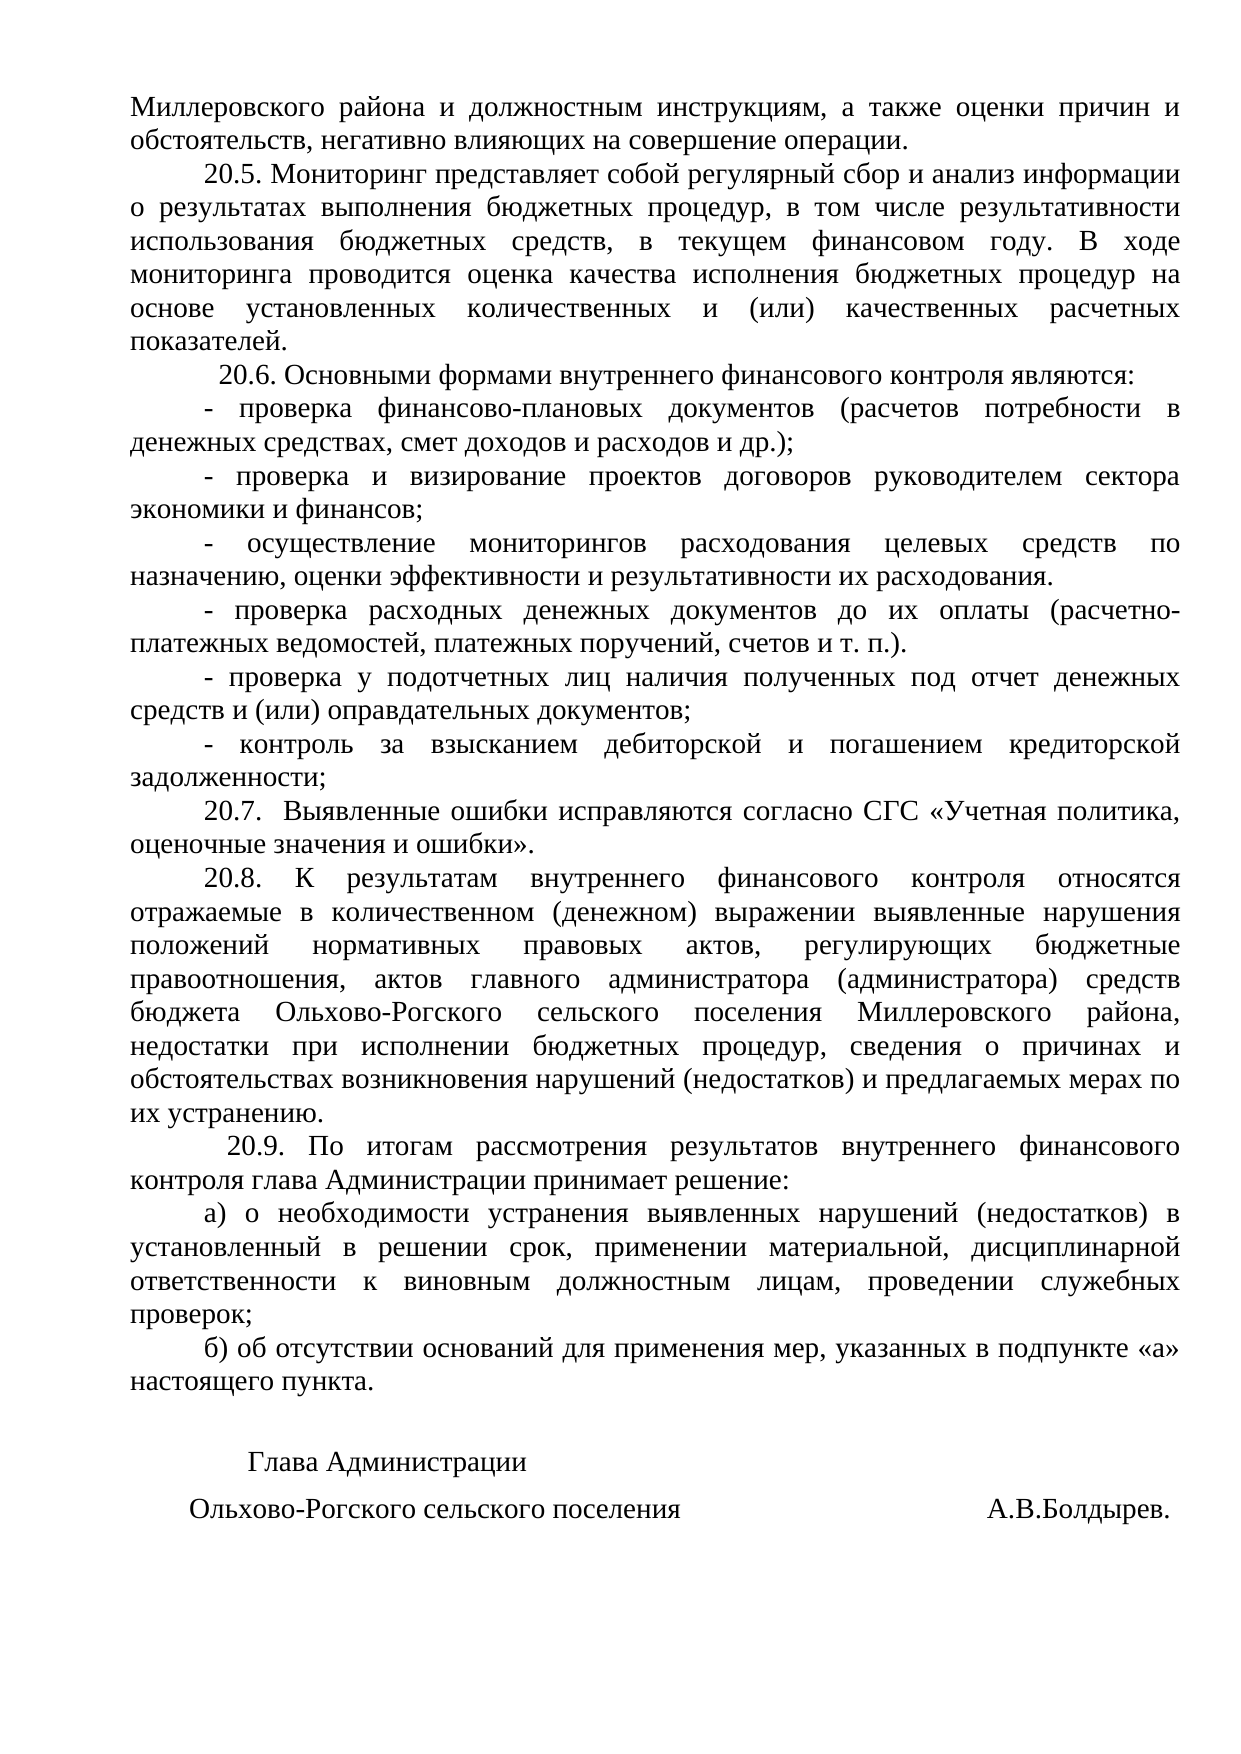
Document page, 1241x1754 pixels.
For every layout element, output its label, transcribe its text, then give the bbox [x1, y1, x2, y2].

text - проверка финансово-плановых документов (расчетов потребности в денежных средствах, смет доходов и расходов и др.); [130, 391, 1181, 458]
text 20.5. Мониторинг представляет собой регулярный сбор и анализ информации о результатах выполнения бюджетных процедур, в том числе результативности использования бюджетных средств, в текущем финансовом году. В ходе мониторинга проводится оценка качества исполнения бюджетных процедур на основе установленных количественных и (или) качественных расчетных показателей. [130, 156, 1181, 357]
text б) об отсутствии оснований для применения мер, указанных в подпункте «а» настоящего пункта. [130, 1330, 1181, 1397]
text - проверка и визирование проектов договоров руководителем сектора экономики и финансов; [130, 458, 1181, 525]
text Глава Администрации [115, 1444, 1181, 1478]
text 20.8. К результатам внутреннего финансового контроля относятся отражаемые в количественном (денежном) выражении выявленные нарушения положений нормативных правовых актов, регулирующих бюджетные правоотношения, актов главного администратора (администратора) средств бюджета Ольхово-Рогского сельского поселения Миллеровского района, недостатки при исполнении бюджетных процедур, сведения о причинах и обстоятельствах возникновения нарушений (недостатков) и предлагаемых мерах по их устранению. [130, 860, 1181, 1128]
text - контроль за взысканием дебиторской и погашением кредиторской задолженности; [130, 726, 1181, 793]
text 20.9. По итогам рассмотрения результатов внутреннего финансового контроля глава Администрации принимает решение: [130, 1128, 1181, 1196]
text - осуществление мониторингов расходования целевых средств по назначению, оценки эффективности и результативности их расходования. [130, 525, 1181, 592]
text - проверка расходных денежных документов до их оплаты (расчетно-платежных ведомостей, платежных поручений, счетов и т. п.). [130, 592, 1181, 659]
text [130, 89, 1181, 156]
text Ольхово-Рогского сельского поселения А.В.Болдырев. [115, 1491, 1181, 1525]
text а) о необходимости устранения выявленных нарушений (недостатков) в установленный в решении срок, применении материальной, дисциплинарной ответственности к виновным должностным лицам, проведении служебных проверок; [130, 1196, 1181, 1330]
text 20.7. Выявленные ошибки исправляются согласно СГС «Учетная политика, оценочные значения и ошибки». [130, 793, 1181, 860]
text - проверка у подотчетных лиц наличия полученных под отчет денежных средств и (или) оправдательных документов; [130, 659, 1181, 726]
text 20.6. Основными формами внутреннего финансового контроля являются: [130, 357, 1181, 391]
